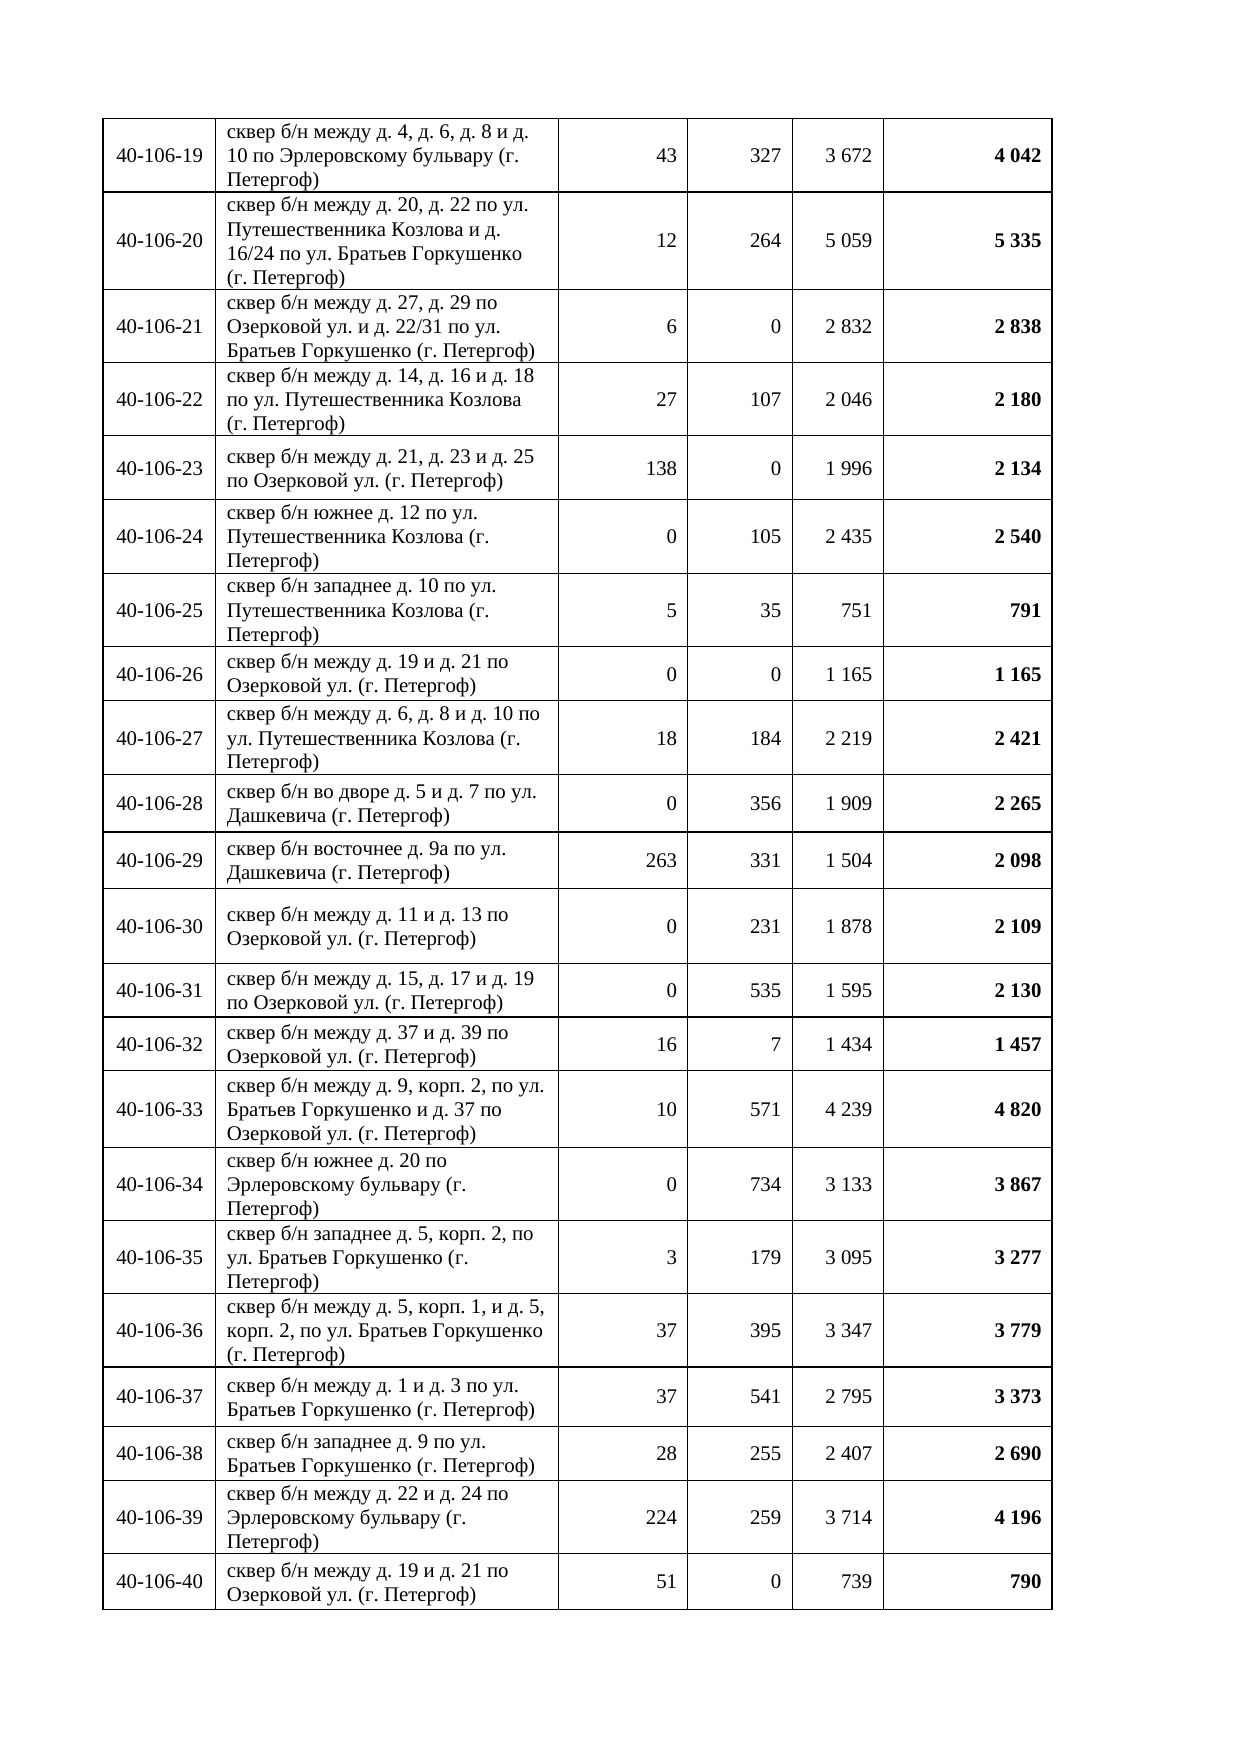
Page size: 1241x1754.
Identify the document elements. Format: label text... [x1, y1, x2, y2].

table_cell 37 [559, 1294, 687, 1366]
table_cell 1 909 [793, 775, 883, 831]
table_cell сквер б/н между д. 1 и д. 3 по ул. Братьев Горкушенко (г. Петергоф) [216, 1368, 558, 1426]
table_cell 40-106-24 [104, 500, 215, 572]
table_cell 10 [559, 1071, 687, 1147]
table_cell 40-106-26 [104, 647, 215, 700]
table_cell сквер б/н между д. 22 и д. 24 по Эрлеровскому бульвару (г. Петергоф) [216, 1481, 558, 1553]
table_cell 4 042 [884, 119, 1051, 191]
table_cell 0 [559, 889, 687, 963]
table_cell 255 [688, 1427, 792, 1479]
table_cell 5 059 [793, 193, 883, 289]
table_cell 1 878 [793, 889, 883, 963]
table_cell 535 [688, 964, 792, 1016]
table_cell 40-106-33 [104, 1071, 215, 1147]
table_cell 40-106-19 [104, 119, 215, 191]
table_cell 4 239 [793, 1071, 883, 1147]
table_cell 12 [559, 193, 687, 289]
table_cell сквер б/н между д. 20, д. 22 по ул. Путешественника Козлова и д. 16/24 по ул. Братьев Горкушенко (г. Петергоф) [216, 193, 558, 289]
table_cell 43 [559, 119, 687, 191]
table_cell 331 [688, 833, 792, 888]
table_cell 0 [688, 290, 792, 362]
table_cell 2 421 [884, 701, 1051, 773]
table_cell 2 219 [793, 701, 883, 773]
table_cell 2 046 [793, 363, 883, 435]
table_cell 51 [559, 1554, 687, 1609]
table_cell сквер б/н южнее д. 12 по ул. Путешественника Козлова (г. Петергоф) [216, 500, 558, 572]
table_cell 3 095 [793, 1221, 883, 1293]
table_cell 7 [688, 1018, 792, 1070]
table_cell 395 [688, 1294, 792, 1366]
table_cell 40-106-39 [104, 1481, 215, 1553]
table_cell сквер б/н во дворе д. 5 и д. 7 по ул. Дашкевича (г. Петергоф) [216, 775, 558, 831]
table_cell сквер б/н между д. 4, д. 6, д. 8 и д. 10 по Эрлеровскому бульвару (г. Петергоф) [216, 119, 558, 191]
table_cell 1 165 [793, 647, 883, 700]
table_cell 3 779 [884, 1294, 1051, 1366]
table_cell 16 [559, 1018, 687, 1070]
table_cell 791 [884, 574, 1051, 646]
table_cell 40-106-40 [104, 1554, 215, 1609]
table_cell 105 [688, 500, 792, 572]
table_cell 1 457 [884, 1018, 1051, 1070]
table_cell 40-106-27 [104, 701, 215, 773]
table_cell 2 130 [884, 964, 1051, 1016]
table_cell 40-106-36 [104, 1294, 215, 1366]
table_cell 3 [559, 1221, 687, 1293]
table_cell 739 [793, 1554, 883, 1609]
table_cell 2 690 [884, 1427, 1051, 1479]
table_cell сквер б/н между д. 27, д. 29 по Озерковой ул. и д. 22/31 по ул. Братьев Горкушенко (г. Петергоф) [216, 290, 558, 362]
table_cell 27 [559, 363, 687, 435]
table_cell 40-106-22 [104, 363, 215, 435]
table_cell 28 [559, 1427, 687, 1479]
table_cell 264 [688, 193, 792, 289]
table_cell 263 [559, 833, 687, 888]
table_cell 35 [688, 574, 792, 646]
table_cell 6 [559, 290, 687, 362]
table_cell сквер б/н между д. 6, д. 8 и д. 10 по ул. Путешественника Козлова (г. Петергоф) [216, 701, 558, 773]
table_cell 751 [793, 574, 883, 646]
table_cell сквер б/н западнее д. 9 по ул. Братьев Горкушенко (г. Петергоф) [216, 1427, 558, 1479]
table_cell 40-106-25 [104, 574, 215, 646]
table_cell 0 [559, 1148, 687, 1220]
table_cell 5 335 [884, 193, 1051, 289]
table_cell 0 [688, 647, 792, 700]
table_cell сквер б/н восточнее д. 9а по ул. Дашкевича (г. Петергоф) [216, 833, 558, 888]
table_cell 224 [559, 1481, 687, 1553]
table_cell 40-106-38 [104, 1427, 215, 1479]
table_cell 231 [688, 889, 792, 963]
table_cell 40-106-34 [104, 1148, 215, 1220]
table_cell сквер б/н между д. 15, д. 17 и д. 19 по Озерковой ул. (г. Петергоф) [216, 964, 558, 1016]
table_cell сквер б/н между д. 9, корп. 2, по ул. Братьев Горкушенко и д. 37 по Озерковой ул. (г. Петергоф) [216, 1071, 558, 1147]
table_cell сквер б/н между д. 14, д. 16 и д. 18 по ул. Путешественника Козлова (г. Петергоф) [216, 363, 558, 435]
table_cell 37 [559, 1368, 687, 1426]
table_cell 40-106-31 [104, 964, 215, 1016]
table_cell 179 [688, 1221, 792, 1293]
table_cell 0 [559, 775, 687, 831]
table_cell 107 [688, 363, 792, 435]
table_cell 40-106-23 [104, 436, 215, 499]
table_cell 1 595 [793, 964, 883, 1016]
table_cell 1 504 [793, 833, 883, 888]
table_cell 40-106-35 [104, 1221, 215, 1293]
table_cell 571 [688, 1071, 792, 1147]
table_cell сквер б/н между д. 19 и д. 21 по Озерковой ул. (г. Петергоф) [216, 1554, 558, 1609]
table_cell сквер б/н западнее д. 10 по ул. Путешественника Козлова (г. Петергоф) [216, 574, 558, 646]
table_cell 3 277 [884, 1221, 1051, 1293]
table_cell 4 820 [884, 1071, 1051, 1147]
table_cell 3 867 [884, 1148, 1051, 1220]
table_cell сквер б/н западнее д. 5, корп. 2, по ул. Братьев Горкушенко (г. Петергоф) [216, 1221, 558, 1293]
table_cell 5 [559, 574, 687, 646]
table_cell 2 540 [884, 500, 1051, 572]
table_cell 3 672 [793, 119, 883, 191]
table_cell 2 795 [793, 1368, 883, 1426]
table_cell 40-106-20 [104, 193, 215, 289]
table_cell сквер б/н между д. 37 и д. 39 по Озерковой ул. (г. Петергоф) [216, 1018, 558, 1070]
table_cell 138 [559, 436, 687, 499]
table_cell сквер б/н между д. 11 и д. 13 по Озерковой ул. (г. Петергоф) [216, 889, 558, 963]
table_cell 790 [884, 1554, 1051, 1609]
table_cell 40-106-30 [104, 889, 215, 963]
table_cell 0 [559, 964, 687, 1016]
table_cell 40-106-37 [104, 1368, 215, 1426]
table_cell 0 [559, 647, 687, 700]
table_cell 2 435 [793, 500, 883, 572]
table_cell 4 196 [884, 1481, 1051, 1553]
table_cell 40-106-21 [104, 290, 215, 362]
table_cell 0 [559, 500, 687, 572]
table_cell 184 [688, 701, 792, 773]
table_cell 259 [688, 1481, 792, 1553]
table_cell 3 373 [884, 1368, 1051, 1426]
table_cell 734 [688, 1148, 792, 1220]
table_cell 3 133 [793, 1148, 883, 1220]
table_cell 2 838 [884, 290, 1051, 362]
table_cell 2 265 [884, 775, 1051, 831]
table_cell 40-106-29 [104, 833, 215, 888]
table_cell 541 [688, 1368, 792, 1426]
table_cell 1 165 [884, 647, 1051, 700]
table_cell 3 347 [793, 1294, 883, 1366]
table_cell 18 [559, 701, 687, 773]
table_cell 2 832 [793, 290, 883, 362]
table_cell 2 098 [884, 833, 1051, 888]
table_cell 3 714 [793, 1481, 883, 1553]
table_cell 1 434 [793, 1018, 883, 1070]
table_cell 2 180 [884, 363, 1051, 435]
table_cell 356 [688, 775, 792, 831]
table_cell 0 [688, 436, 792, 499]
table_cell 2 109 [884, 889, 1051, 963]
table_cell сквер б/н южнее д. 20 по Эрлеровскому бульвару (г. Петергоф) [216, 1148, 558, 1220]
table_cell 1 996 [793, 436, 883, 499]
table_cell сквер б/н между д. 5, корп. 1, и д. 5, корп. 2, по ул. Братьев Горкушенко (г. Петергоф) [216, 1294, 558, 1366]
table_cell сквер б/н между д. 21, д. 23 и д. 25 по Озерковой ул. (г. Петергоф) [216, 436, 558, 499]
table_cell 327 [688, 119, 792, 191]
table_cell 2 134 [884, 436, 1051, 499]
table_cell 40-106-28 [104, 775, 215, 831]
table_cell сквер б/н между д. 19 и д. 21 по Озерковой ул. (г. Петергоф) [216, 647, 558, 700]
table_cell 2 407 [793, 1427, 883, 1479]
table_cell 0 [688, 1554, 792, 1609]
table_cell 40-106-32 [104, 1018, 215, 1070]
